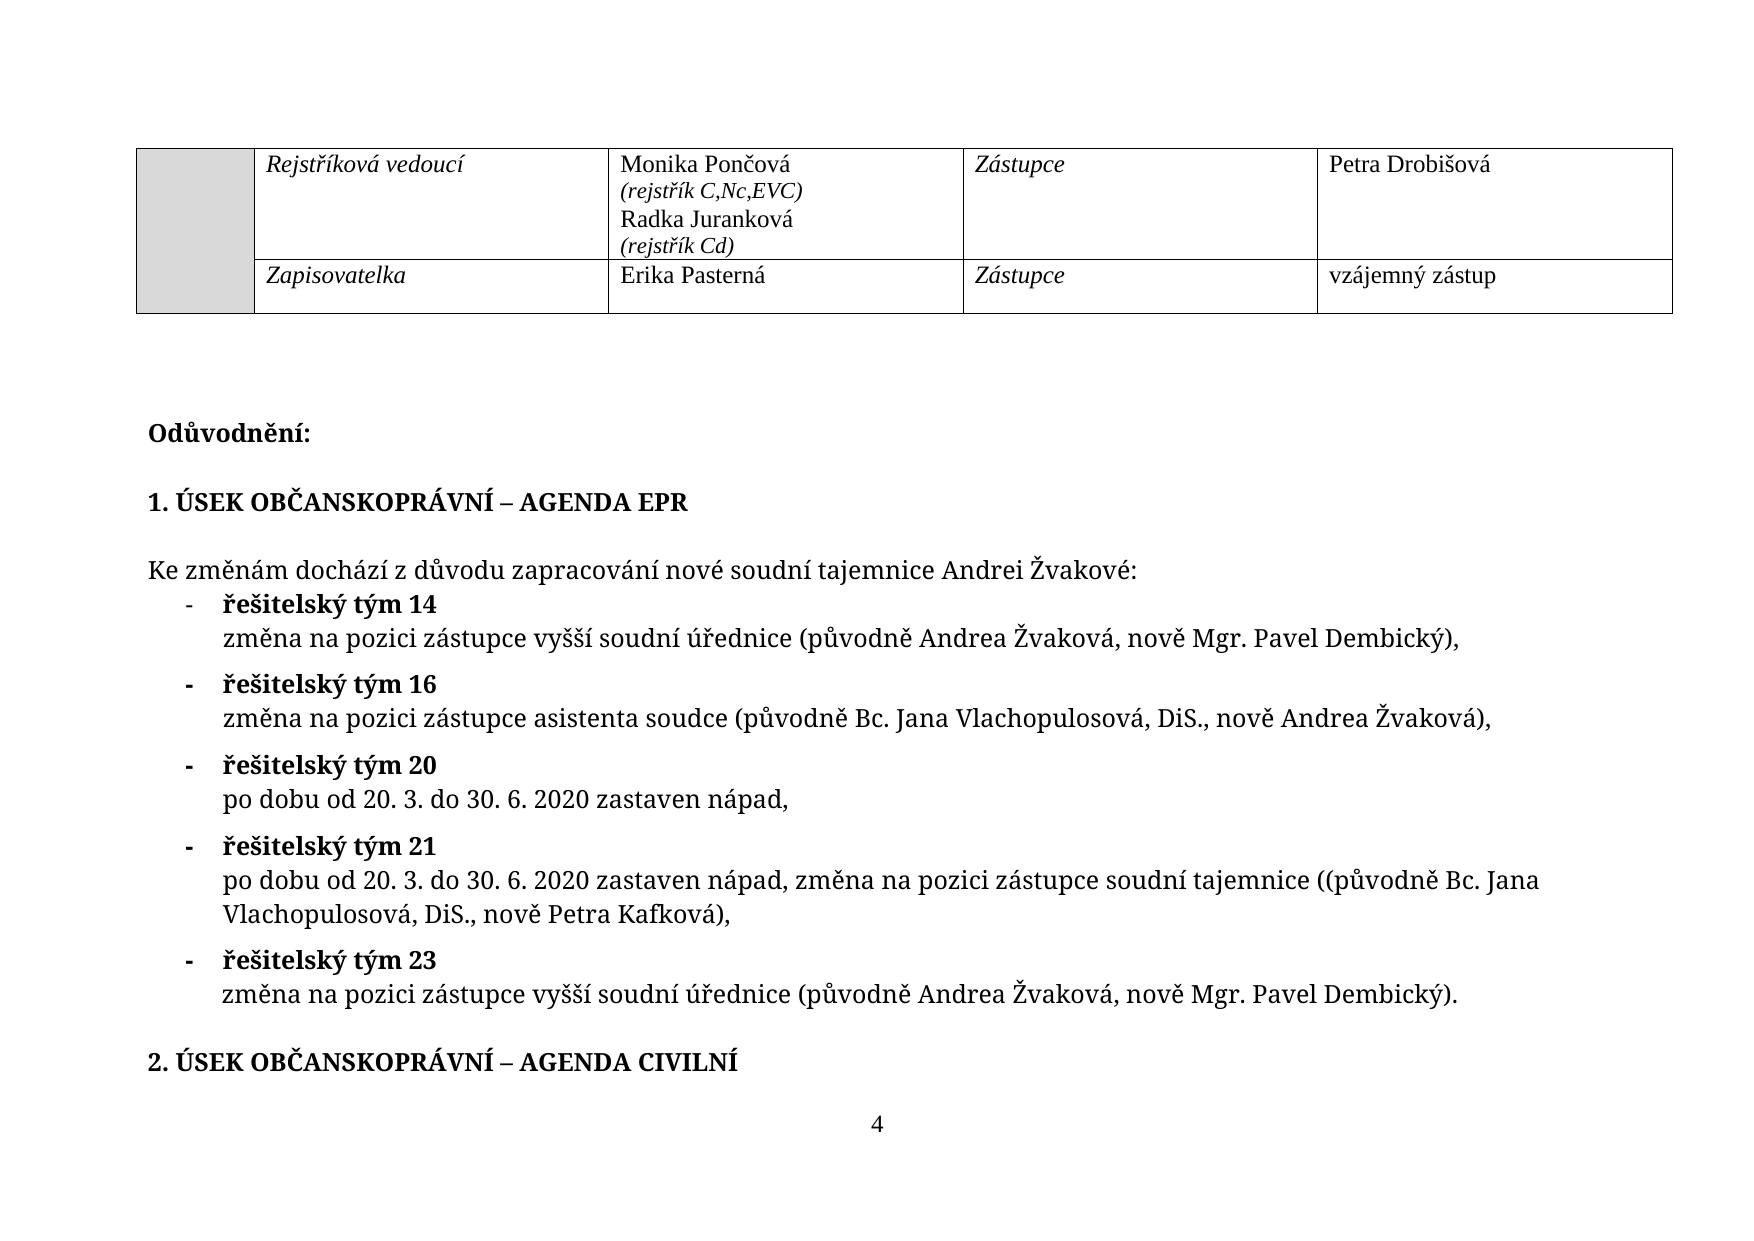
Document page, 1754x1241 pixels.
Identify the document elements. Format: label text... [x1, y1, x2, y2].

text změna na pozici zástupce vyšší soudní úřednice (původně Andrea Žvaková, nově Mgr. Pavel Dembický), [223, 620, 1606, 654]
table_cell Petra Drobišová [1318, 149, 1672, 259]
list řešitelský tým 20 [185, 748, 1606, 782]
text Ke změnám dochází z důvodu zapracování nové soudní tajemnice Andrei Žvakové: [148, 552, 1606, 586]
table_cell Rejstříková vedoucí [255, 149, 608, 259]
text změna na pozici zástupce vyšší soudní úřednice (původně Andrea Žvaková, nově Mgr. Pavel Dembický). [148, 977, 1606, 1011]
list řešitelský tým 23 [185, 943, 1606, 977]
table_cell vzájemný zástup [1318, 260, 1672, 313]
text 2. ÚSEK OBČANSKOPRÁVNÍ – AGENDA CIVILNÍ [148, 1045, 1606, 1079]
table_cell Monika Pončová (rejstřík C,Nc,EVC) Radka Juranková (rejstřík Cd) [609, 149, 963, 259]
table_cell Erika Pasterná [609, 260, 963, 313]
table_cell Zástupce [964, 260, 1317, 313]
text změna na pozici zástupce asistenta soudce (původně Bc. Jana Vlachopulosová, DiS., nově Andrea Žvaková), [223, 701, 1606, 735]
text po dobu od 20. 3. do 30. 6. 2020 zastaven nápad, změna na pozici zástupce soudní tajemnice ((původně Bc. Jana Vlachopulosová, DiS., nově Petra Kafková), [223, 862, 1606, 930]
text 1. ÚSEK OBČANSKOPRÁVNÍ – AGENDA EPR [148, 484, 1606, 518]
text po dobu od 20. 3. do 30. 6. 2020 zastaven nápad, [223, 782, 1606, 816]
list řešitelský tým 16 [185, 667, 1606, 701]
list řešitelský tým 14 [185, 586, 1606, 620]
table_cell Zástupce [964, 149, 1317, 259]
table_cell Zapisovatelka [255, 260, 608, 313]
text Odůvodnění: [148, 416, 1606, 450]
list řešitelský tým 21 [185, 828, 1606, 862]
